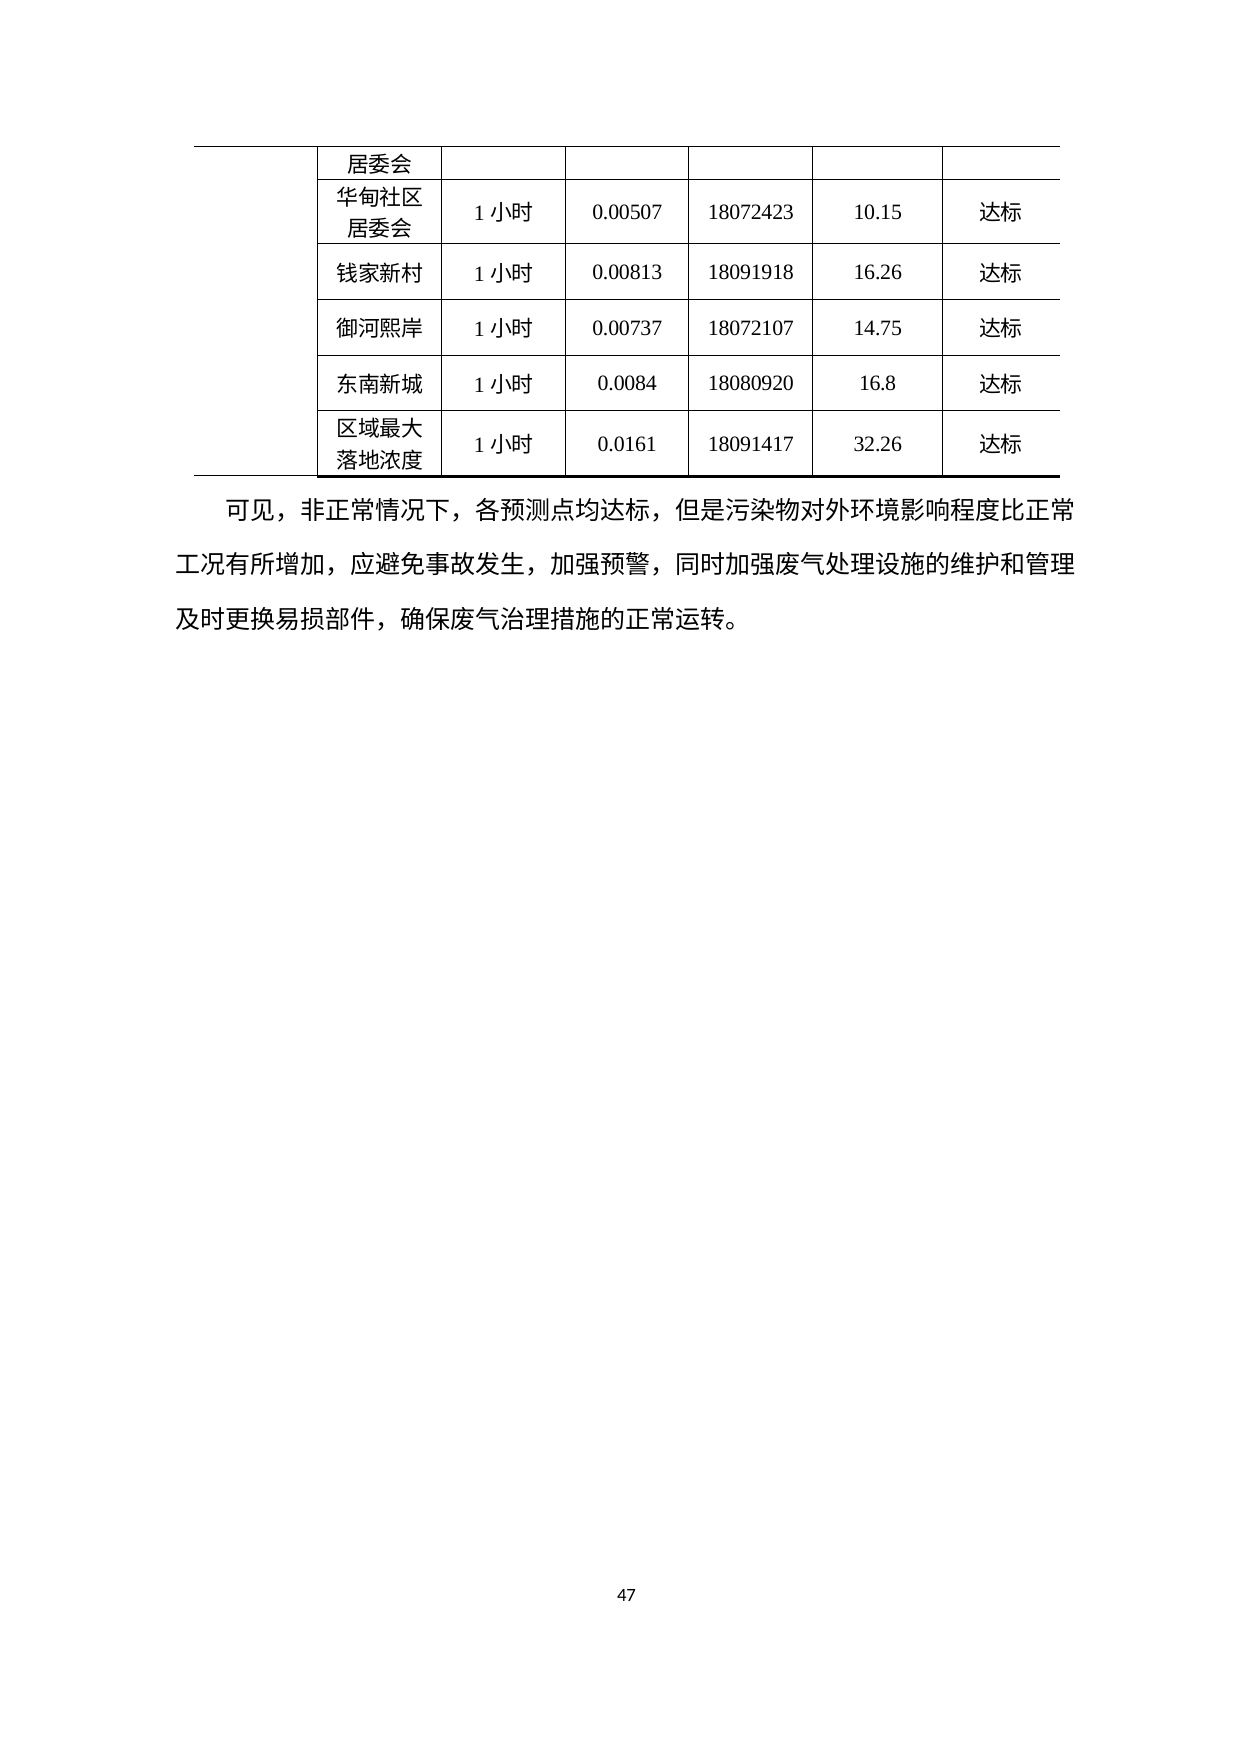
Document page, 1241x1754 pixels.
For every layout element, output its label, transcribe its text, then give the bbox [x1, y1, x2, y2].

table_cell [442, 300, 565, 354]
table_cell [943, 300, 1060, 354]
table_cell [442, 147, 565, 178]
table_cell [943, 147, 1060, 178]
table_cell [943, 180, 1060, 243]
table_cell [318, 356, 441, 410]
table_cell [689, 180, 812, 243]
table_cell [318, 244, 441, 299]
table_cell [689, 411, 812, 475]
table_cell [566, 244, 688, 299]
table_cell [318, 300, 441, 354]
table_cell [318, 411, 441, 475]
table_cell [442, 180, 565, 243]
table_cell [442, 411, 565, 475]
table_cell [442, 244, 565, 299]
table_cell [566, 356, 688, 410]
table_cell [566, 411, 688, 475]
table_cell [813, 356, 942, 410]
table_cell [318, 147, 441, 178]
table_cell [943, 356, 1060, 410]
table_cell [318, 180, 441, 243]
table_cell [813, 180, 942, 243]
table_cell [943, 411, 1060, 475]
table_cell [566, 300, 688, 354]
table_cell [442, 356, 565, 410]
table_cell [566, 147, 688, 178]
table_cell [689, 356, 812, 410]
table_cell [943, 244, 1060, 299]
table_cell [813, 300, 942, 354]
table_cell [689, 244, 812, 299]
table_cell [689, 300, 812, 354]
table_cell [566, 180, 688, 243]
text 可见，非正常情况下，各预测点均达标，但是污染物对外环境影响程度比正常工况有所增加，应避免事故发生，加强预警，同时加强废气处理设施的维护和管理，及时更换易损部件，确保废气治理措施的正常运转。 [175, 490, 1078, 635]
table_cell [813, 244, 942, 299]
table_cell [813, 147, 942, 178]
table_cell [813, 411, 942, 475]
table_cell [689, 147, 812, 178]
